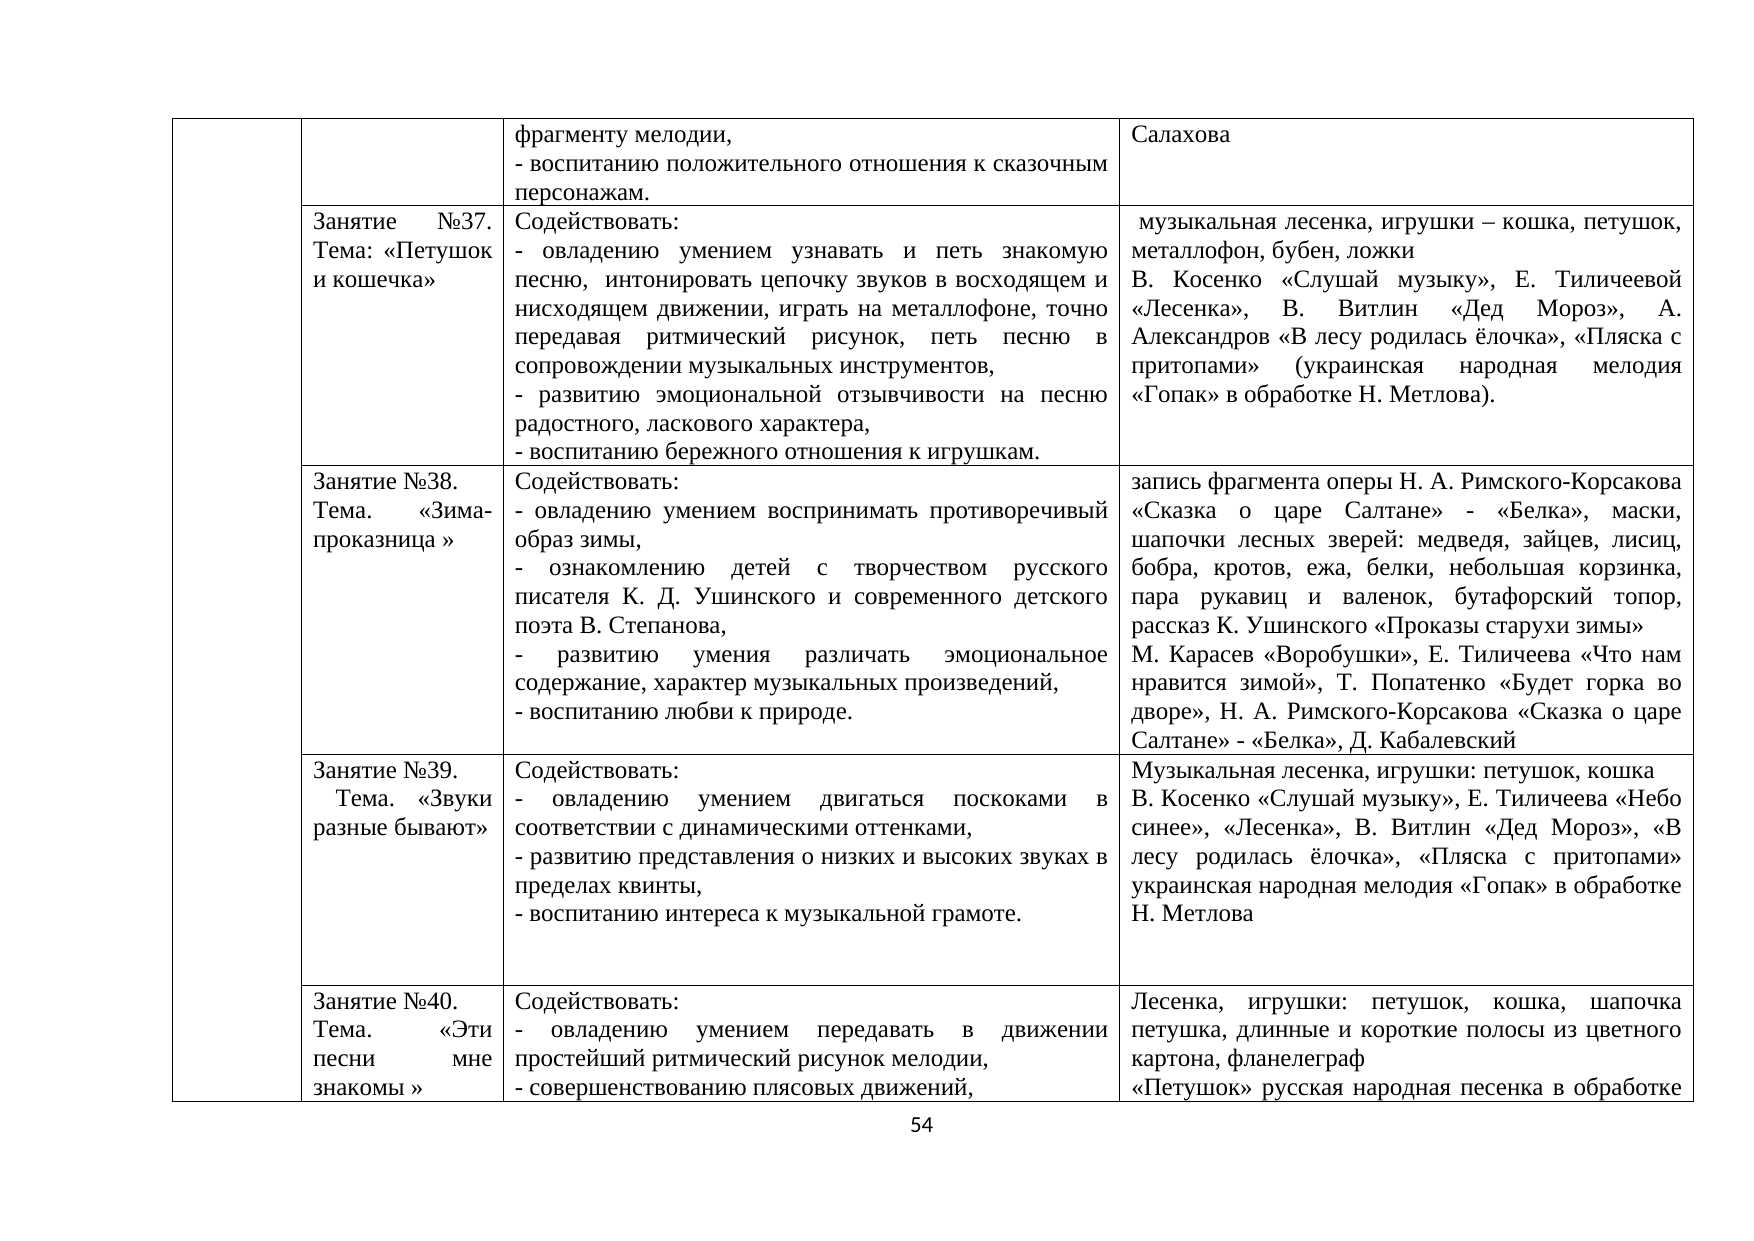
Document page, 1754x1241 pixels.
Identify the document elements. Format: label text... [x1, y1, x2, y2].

table_cell Содействовать: - овладению умением воспринимать противоречивый образ зимы, - ознакомлению детей с творчеством русского писателя К. Д. Ушинского и современного детского поэта В. Степанова, - развитию умения различать эмоциональное содержание, характер музыкальных произведений, - воспитанию любви к природе. [504, 466, 1119, 754]
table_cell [302, 986, 503, 1101]
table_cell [1120, 119, 1693, 205]
table_cell Музыкальная лесенка, игрушки: петушок, кошка В. Косенко «Слушай музыку», Е. Тиличеева «Небо синее», «Лесенка», В. Витлин «Дед Мороз», «В лесу родилась ёлочка», «Пляска с притопами» украинская народная мелодия «Гопак» в обработке Н. Метлова [1120, 755, 1693, 985]
table_cell Содействовать: - овладению умением двигаться поскоками в соответствии с динамическими оттенками, - развитию представления о низких и высоких звуках в пределах квинты, - воспитанию интереса к музыкальной грамоте. [504, 755, 1119, 985]
table_cell Содействовать: - овладению умением узнавать и петь знакомую песню, интонировать цепочку звуков в восходящем и нисходящем движении, играть на металлофоне, точно передавая ритмический рисунок, петь песню в сопровождении музыкальных инструментов, - развитию эмоциональной отзывчивости на песню радостного, ласкового характера, - воспитанию бережного отношения к игрушкам. [504, 206, 1119, 465]
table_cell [302, 119, 503, 205]
table_cell музыкальная лесенка, игрушки – кошка, петушок, металлофон, бубен, ложки В. Косенко «Слушай музыку», Е. Тиличеевой «Лесенка», В. Витлин «Дед Мороз», А. Александров «В лесу родилась ёлочка», «Пляска с притопами» (украинская народная мелодия «Гопак» в обработке Н. Метлова). [1120, 206, 1693, 465]
table_cell Занятие №37. Тема: «Петушок и кошечка» [302, 206, 503, 465]
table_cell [1120, 986, 1693, 1101]
table_cell Занятие №38. Тема. «Зима-проказница » [302, 466, 503, 754]
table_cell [504, 986, 1119, 1101]
table_cell запись фрагмента оперы Н. А. Римского-Корсакова «Сказка о царе Салтане» - «Белка», маски, шапочки лесных зверей: медведя, зайцев, лисиц, бобра, кротов, ежа, белки, небольшая корзинка, пара рукавиц и валенок, бутафорский топор, рассказ К. Ушинского «Проказы старухи зимы» М. Карасев «Воробушки», Е. Тиличеева «Что нам нравится зимой», Т. Попатенко «Будет горка во дворе», Н. А. Римского-Корсакова «Сказка о царе Салтане» - «Белка», Д. Кабалевский [1120, 466, 1693, 754]
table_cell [504, 119, 1119, 205]
table_cell Занятие №39. Тема. «Звуки разные бывают» [302, 755, 503, 985]
